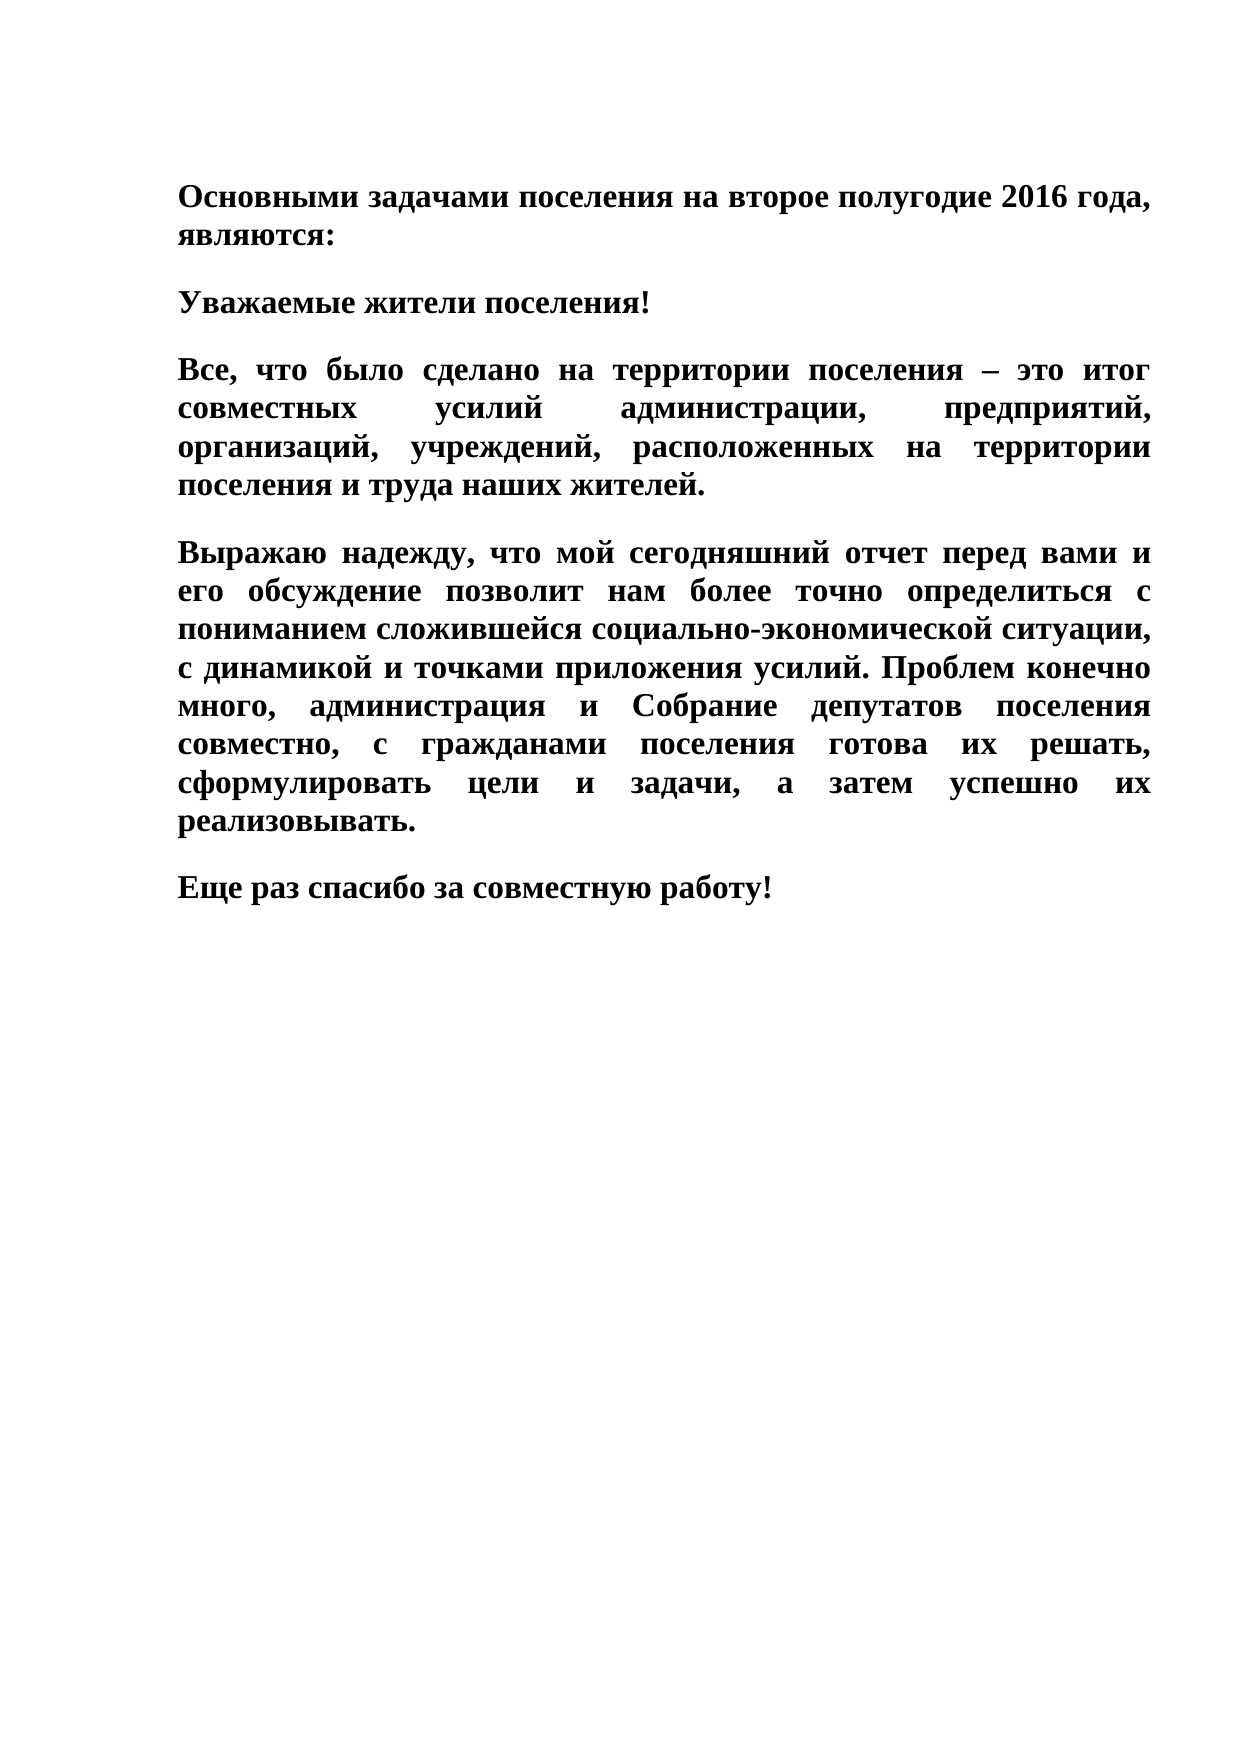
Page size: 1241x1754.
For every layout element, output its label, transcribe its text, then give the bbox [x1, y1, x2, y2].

text Все, что было сделано на территории поселения – это итог совместных усилий администрации, предприятий, организаций, учреждений, расположенных на территории поселения и труда наших жителей. [177, 349, 1152, 503]
text Еще раз спасибо за совместную работу! [177, 868, 1152, 906]
text Выражаю надежду, что мой сегодняшний отчет перед вами и его обсуждение позволит нам более точно определиться с пониманием сложившейся социально-экономической ситуации, с динамикой и точками приложения усилий. Проблем конечно много, администрация и Собрание депутатов поселения совместно, с гражданами поселения готова их решать, сформулировать цели и задачи, а затем успешно их реализовывать. [177, 532, 1152, 838]
text Уважаемые жители поселения! [177, 282, 1152, 320]
text Основными задачами поселения на второе полугодие 2016 года, являются: [177, 176, 1152, 253]
